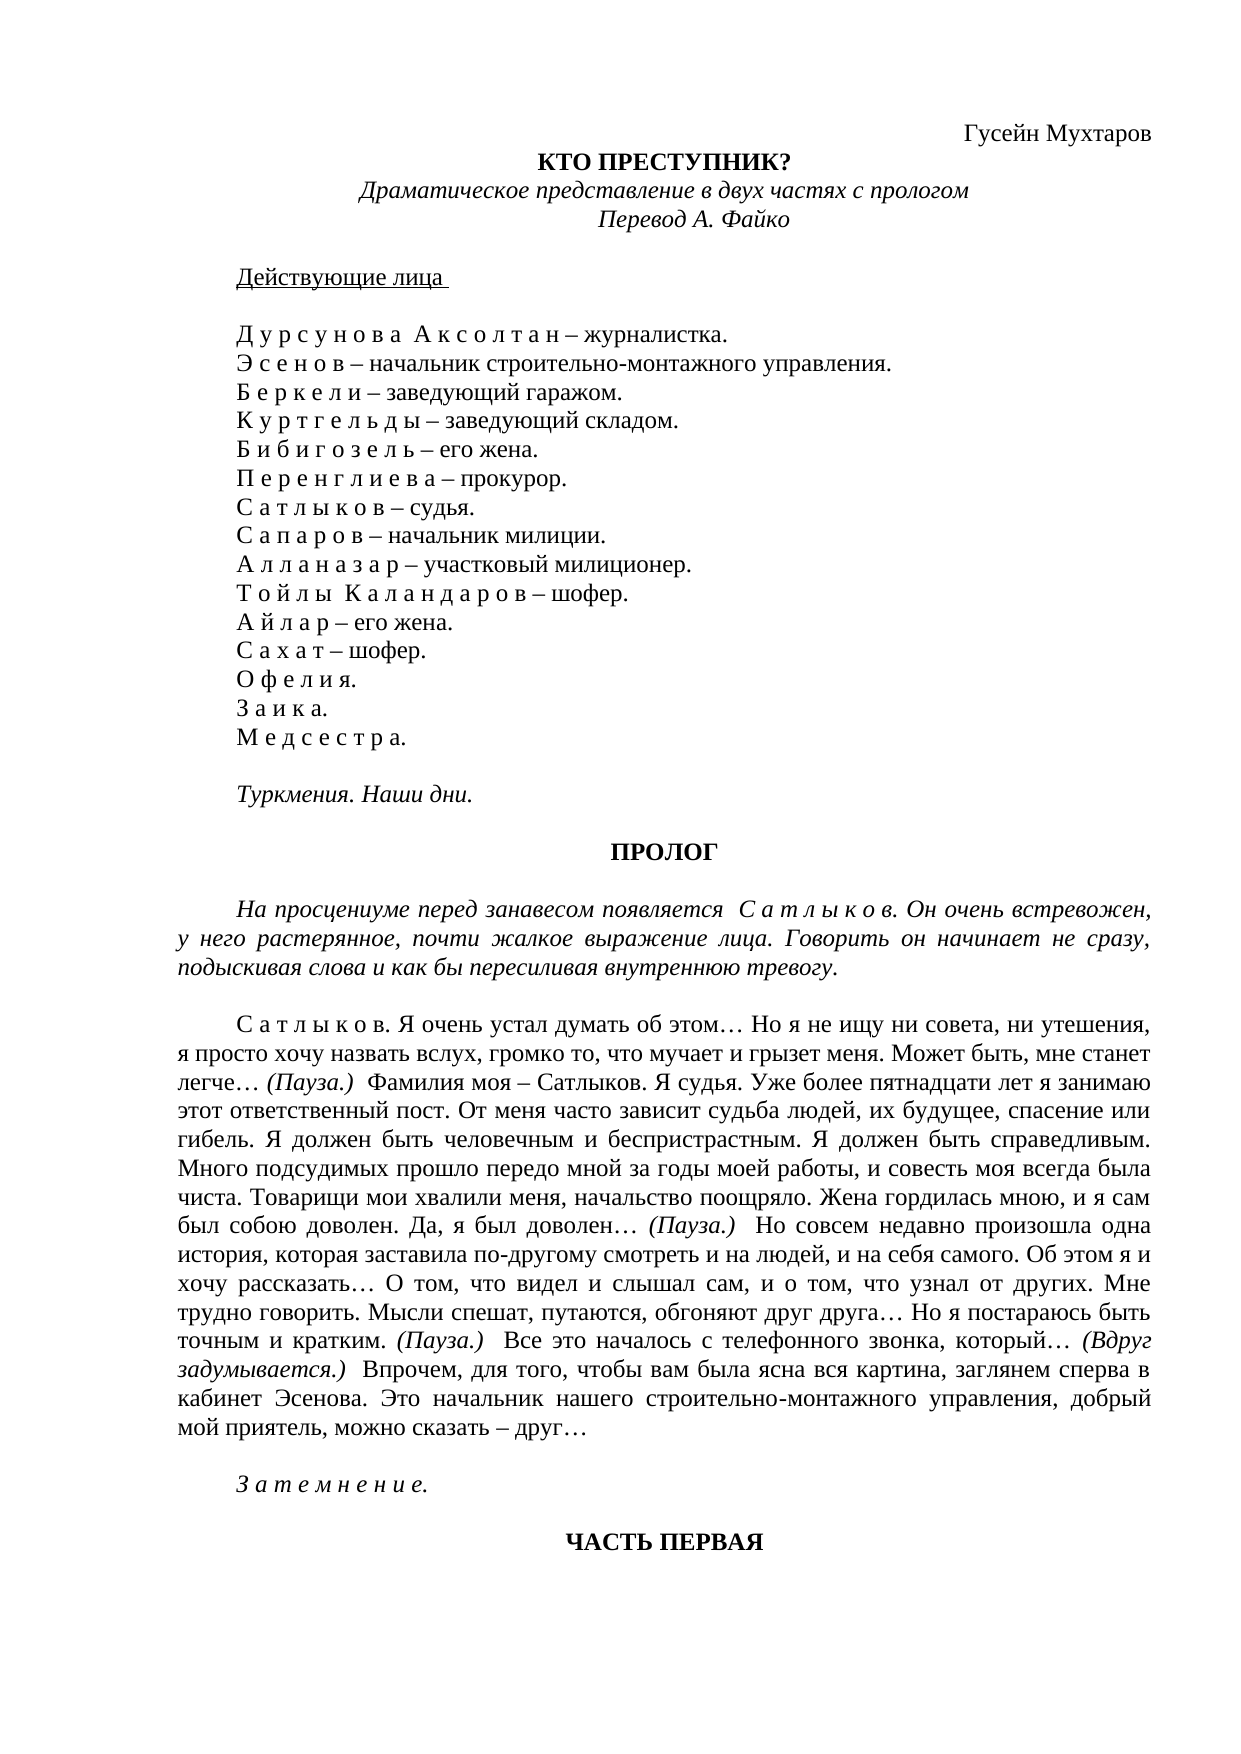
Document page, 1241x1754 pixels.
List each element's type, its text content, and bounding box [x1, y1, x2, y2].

text С а т л ы к о в – судья. [177, 492, 1152, 521]
subtitle Гусейн Мухтаров [177, 118, 1152, 147]
text Действующие лица [177, 262, 1152, 291]
text Туркмения. Наши дни. [177, 779, 1152, 808]
text П е р е н г л и е в а – прокурор. [177, 463, 1152, 492]
text О ф е л и я. [177, 664, 1152, 693]
subtitle ПРОЛОГ [177, 837, 1152, 866]
subtitle ЧАСТЬ ПЕРВАЯ [177, 1527, 1152, 1556]
text М е д с е с т р а. [177, 722, 1152, 751]
text С а т л ы к о в. Я очень устал думать об этом… Но я не ищу ни совета, ни утешения, я просто хочу назвать вслух, громко то, что мучает и грызет меня. Может быть, мне станет легче… (Пауза.) Фамилия моя – Сатлыков. Я судья. Уже более пятнадцати лет я занимаю этот ответственный пост. От меня часто зависит судьба людей, их будущее, спасение или гибель. Я должен быть человечным и беспристрастным. Я должен быть справедливым. Много подсудимых прошло передо мной за годы моей работы, и совесть моя всегда была чиста. Товарищи мои хвалили меня, начальство поощряло. Жена гордилась мною, и я сам был собою доволен. Да, я был доволен… (Пауза.) Но совсем недавно произошла одна история, которая заставила по-другому смотреть и на людей, и на себя самого. Об этом я и хочу рассказать… О том, что видел и слышал сам, и о том, что узнал от других. Мне трудно говорить. Мысли спешат, путаются, обгоняют друг друга… Но я постараюсь быть точным и кратким. (Пауза.) Все это началось с телефонного звонка, который… (Вдруг задумывается.) Впрочем, для того, чтобы вам была ясна вся картина, заглянем сперва в кабинет Эсенова. Это начальник нашего строительно-монтажного управления, добрый мой приятель, можно сказать – друг… [177, 1009, 1152, 1441]
text Э с е н о в – начальник строительно-монтажного управления. [177, 348, 1152, 377]
text З а т е м н е н и е. [177, 1469, 1152, 1498]
text На просцениуме перед занавесом появляется С а т л ы к о в. Он очень встревожен, у него растерянное, почти жалкое выражение лица. Говорить он начинает не сразу, подыскивая слова и как бы пересиливая внутреннюю тревогу. [177, 894, 1152, 981]
text Т о й л ы К а л а н д а р о в – шофер. [177, 578, 1152, 607]
text А л л а н а з а р – участковый милиционер. [177, 549, 1152, 578]
text Перевод А. Файко [177, 204, 1152, 233]
text С а х а т – шофер. [177, 636, 1152, 664]
text К у р т г е л ь д ы – заведующий складом. [177, 406, 1152, 434]
text А й л а р – его жена. [177, 607, 1152, 636]
subtitle КТО ПРЕСТУПНИК? [177, 147, 1152, 176]
text Б и б и г о з е л ь – его жена. [177, 434, 1152, 463]
text Б е р к е л и – заведующий гаражом. [177, 377, 1152, 406]
text С а п а р о в – начальник милиции. [177, 521, 1152, 549]
subtitle Драматическое представление в двух частях с прологом [177, 176, 1152, 204]
text Д у р с у н о в а А к с о л т а н – журналистка. [177, 319, 1152, 348]
text З а и к а. [177, 693, 1152, 722]
